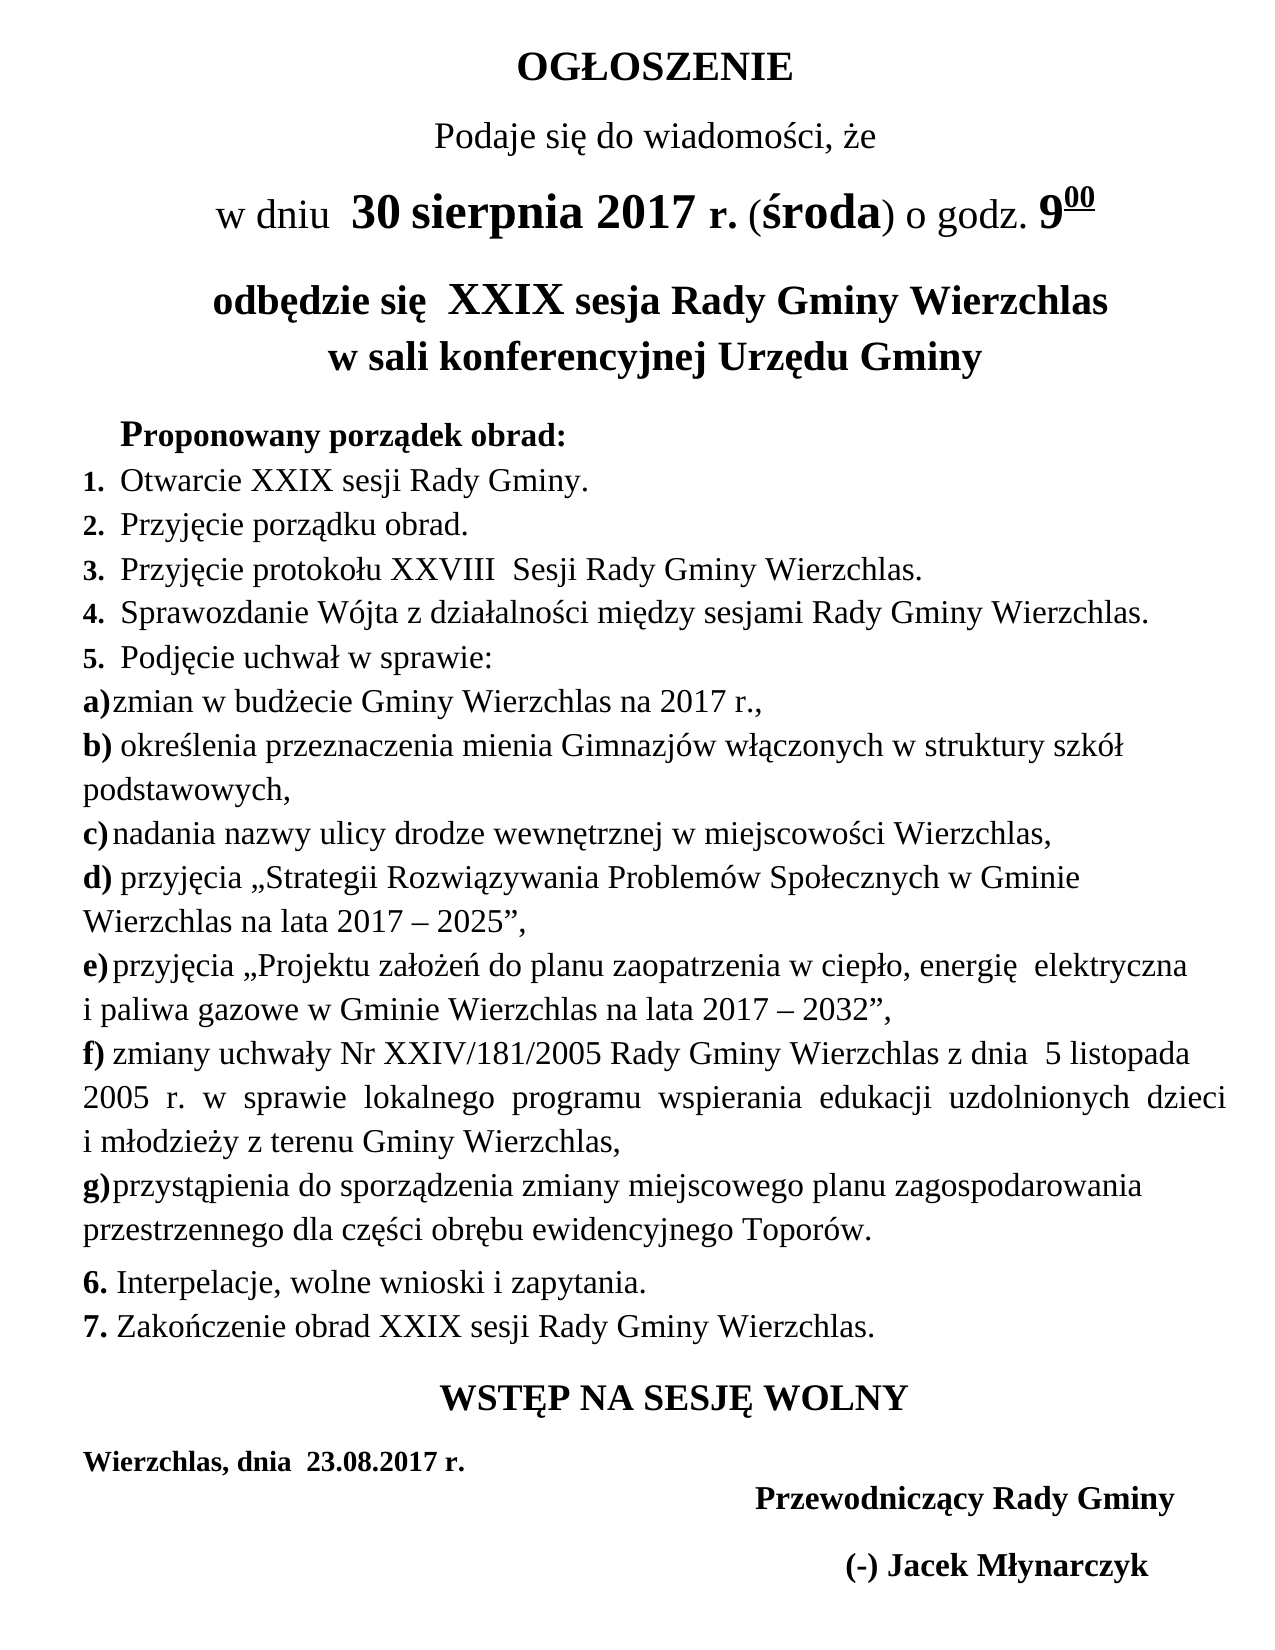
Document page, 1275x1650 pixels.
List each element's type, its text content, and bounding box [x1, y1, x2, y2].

list Sprawozdanie Wójta z działalności między sesjami Rady Gminy Wierzchlas. [83, 593, 1228, 631]
text (-) Jacek Młynarczyk [83, 1545, 1228, 1583]
text Przewodniczący Rady Gminy [746, 1478, 1228, 1516]
list Podjęcie uchwał w sprawie: [83, 637, 1228, 675]
list zmiany uchwały Nr XXIV/181/2005 Rady Gminy Wierzchlas z dnia 5 listopada [83, 1033, 1228, 1072]
subtitle w dniu 30 sierpnia 2017 r. (środa) o godz. 900 [83, 178, 1228, 240]
text 7. Zakończenie obrad XXIX sesji Rady Gminy Wierzchlas. [83, 1306, 1228, 1344]
text 6. Interpelacje, wolne wnioski i zapytania. [83, 1262, 1228, 1300]
list Przyjęcie protokołu XXVIII Sesji Rady Gminy Wierzchlas. [83, 549, 1228, 587]
text Wierzchlas, dnia 23.08.2017 r. [83, 1444, 1228, 1478]
list zmian w budżecie Gminy Wierzchlas na 2017 r., [83, 681, 1228, 719]
text WSTĘP NA SESJĘ WOLNY [120, 1375, 1228, 1418]
text i paliwa gazowe w Gminie Wierzchlas na lata 2017 – 2032”, [83, 989, 1228, 1028]
text Wierzchlas na lata 2017 – 2025”, [83, 901, 1228, 939]
list Otwarcie XXIX sesji Rady Gminy. [82, 461, 1228, 499]
subtitle w sali konferencyjnej Urzędu Gminy [83, 332, 1228, 380]
list przystąpienia do sporządzenia zmiany miejscowego planu zagospodarowania [83, 1166, 1228, 1204]
text 2005 r. w sprawie lokalnego programu wspierania edukacji uzdolnionych dzieci i młodzieży z terenu Gminy Wierzchlas, [83, 1077, 1228, 1160]
text przestrzennego dla części obrębu ewidencyjnego Toporów. [83, 1210, 1228, 1248]
list Przyjęcie porządku obrad. [83, 505, 1228, 543]
list określenia przeznaczenia mienia Gimnazjów włączonych w struktury szkół [83, 725, 1228, 763]
text podstawowych, [83, 769, 1228, 807]
list przyjęcia „Strategii Rozwiązywania Problemów Społecznych w Gminie [83, 857, 1228, 896]
list przyjęcia „Projektu założeń do planu zaopatrzenia w ciepło, energię elektryczna [83, 945, 1228, 984]
title OGŁOSZENIE [83, 41, 1228, 89]
subtitle odbędzie się XXIX sesja Rady Gminy Wierzchlas [83, 271, 1228, 324]
text Proponowany porządek obrad: [120, 411, 1228, 454]
list nadania nazwy ulicy drodze wewnętrznej w miejscowości Wierzchlas, [83, 813, 1228, 851]
subtitle Podaje się do wiadomości, że [83, 113, 1228, 156]
